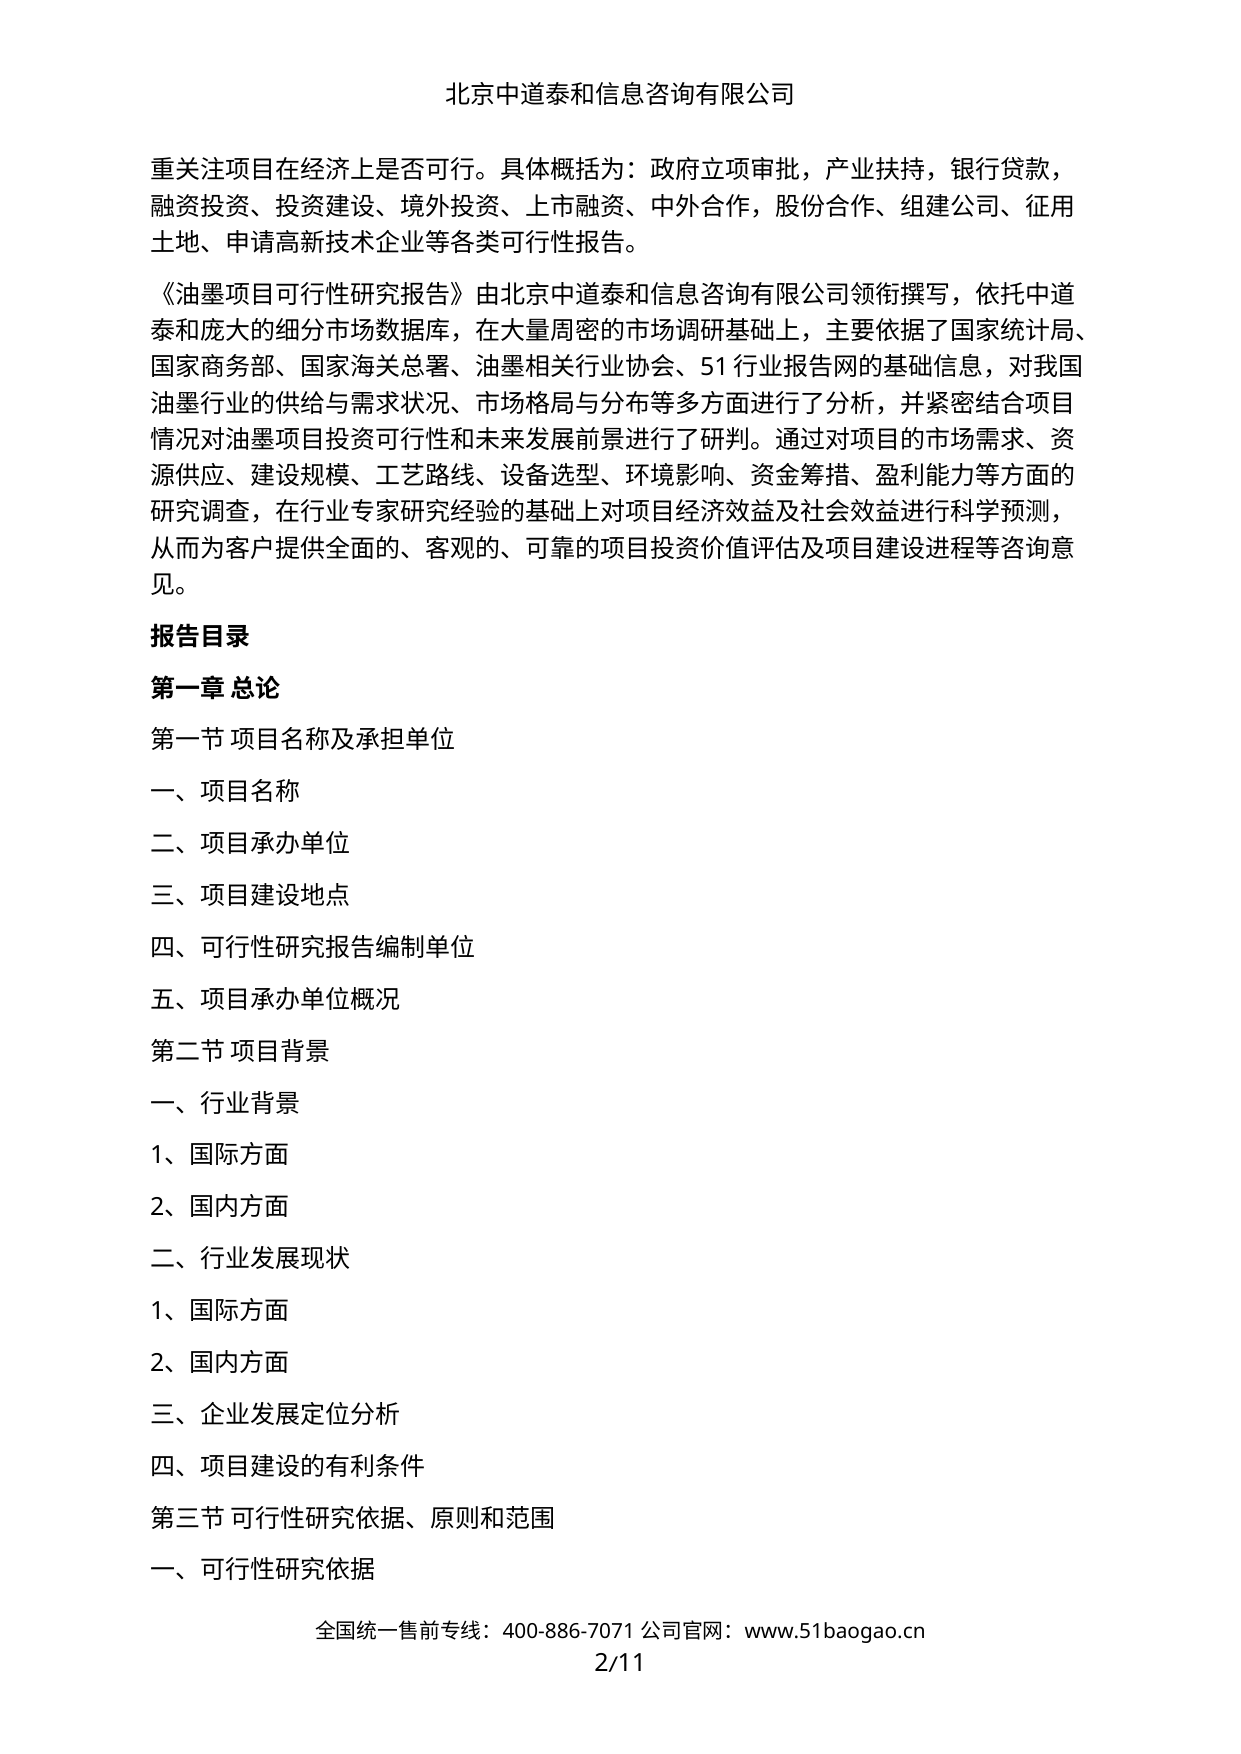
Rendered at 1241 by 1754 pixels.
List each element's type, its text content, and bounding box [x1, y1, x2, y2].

text 2、国内方面 [150, 1187, 1090, 1223]
text 1、国际方面 [150, 1135, 1090, 1171]
text 三、项目建设地点 [150, 876, 1090, 912]
text 2、国内方面 [150, 1342, 1090, 1379]
text 第一节 项目名称及承担单位 [150, 720, 1090, 756]
text 1、国际方面 [150, 1291, 1090, 1327]
text 第三节 可行性研究依据、原则和范围 [150, 1498, 1090, 1534]
text 《油墨项目可行性研究报告》由北京中道泰和信息咨询有限公司领衔撰写，依托中道泰和庞大的细分市场数据库，在大量周密的市场调研基础上，主要依据了国家统计局、国家商务部、国家海关总署、油墨相关行业协会、51行业报告网的基础信息，对我国油墨行业的供给与需求状况、市场格局与分布等多方面进行了分析，并紧密结合项目情况对油墨项目投资可行性和未来发展前景进行了研判。通过对项目的市场需求、资源供应、建设规模、工艺路线、设备选型、环境影响、资金筹措、盈利能力等方面的研究调查，在行业专家研究经验的基础上对项目经济效益及社会效益进行科学预测，从而为客户提供全面的、客观的、可靠的项目投资价值评估及项目建设进程等咨询意见。 [150, 274, 1090, 601]
text 一、可行性研究依据 [150, 1550, 1090, 1586]
text 第二节 项目背景 [150, 1031, 1090, 1067]
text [150, 150, 1090, 259]
text 四、项目建设的有利条件 [150, 1446, 1090, 1482]
text 二、项目承办单位 [150, 824, 1090, 860]
text 一、项目名称 [150, 772, 1090, 808]
text 五、项目承办单位概况 [150, 979, 1090, 1016]
text 二、行业发展现状 [150, 1239, 1090, 1275]
text 四、可行性研究报告编制单位 [150, 927, 1090, 964]
text 第一章 总论 [150, 668, 1090, 704]
text 一、行业背景 [150, 1083, 1090, 1119]
text 报告目录 [150, 616, 1090, 652]
text 三、企业发展定位分析 [150, 1394, 1090, 1431]
